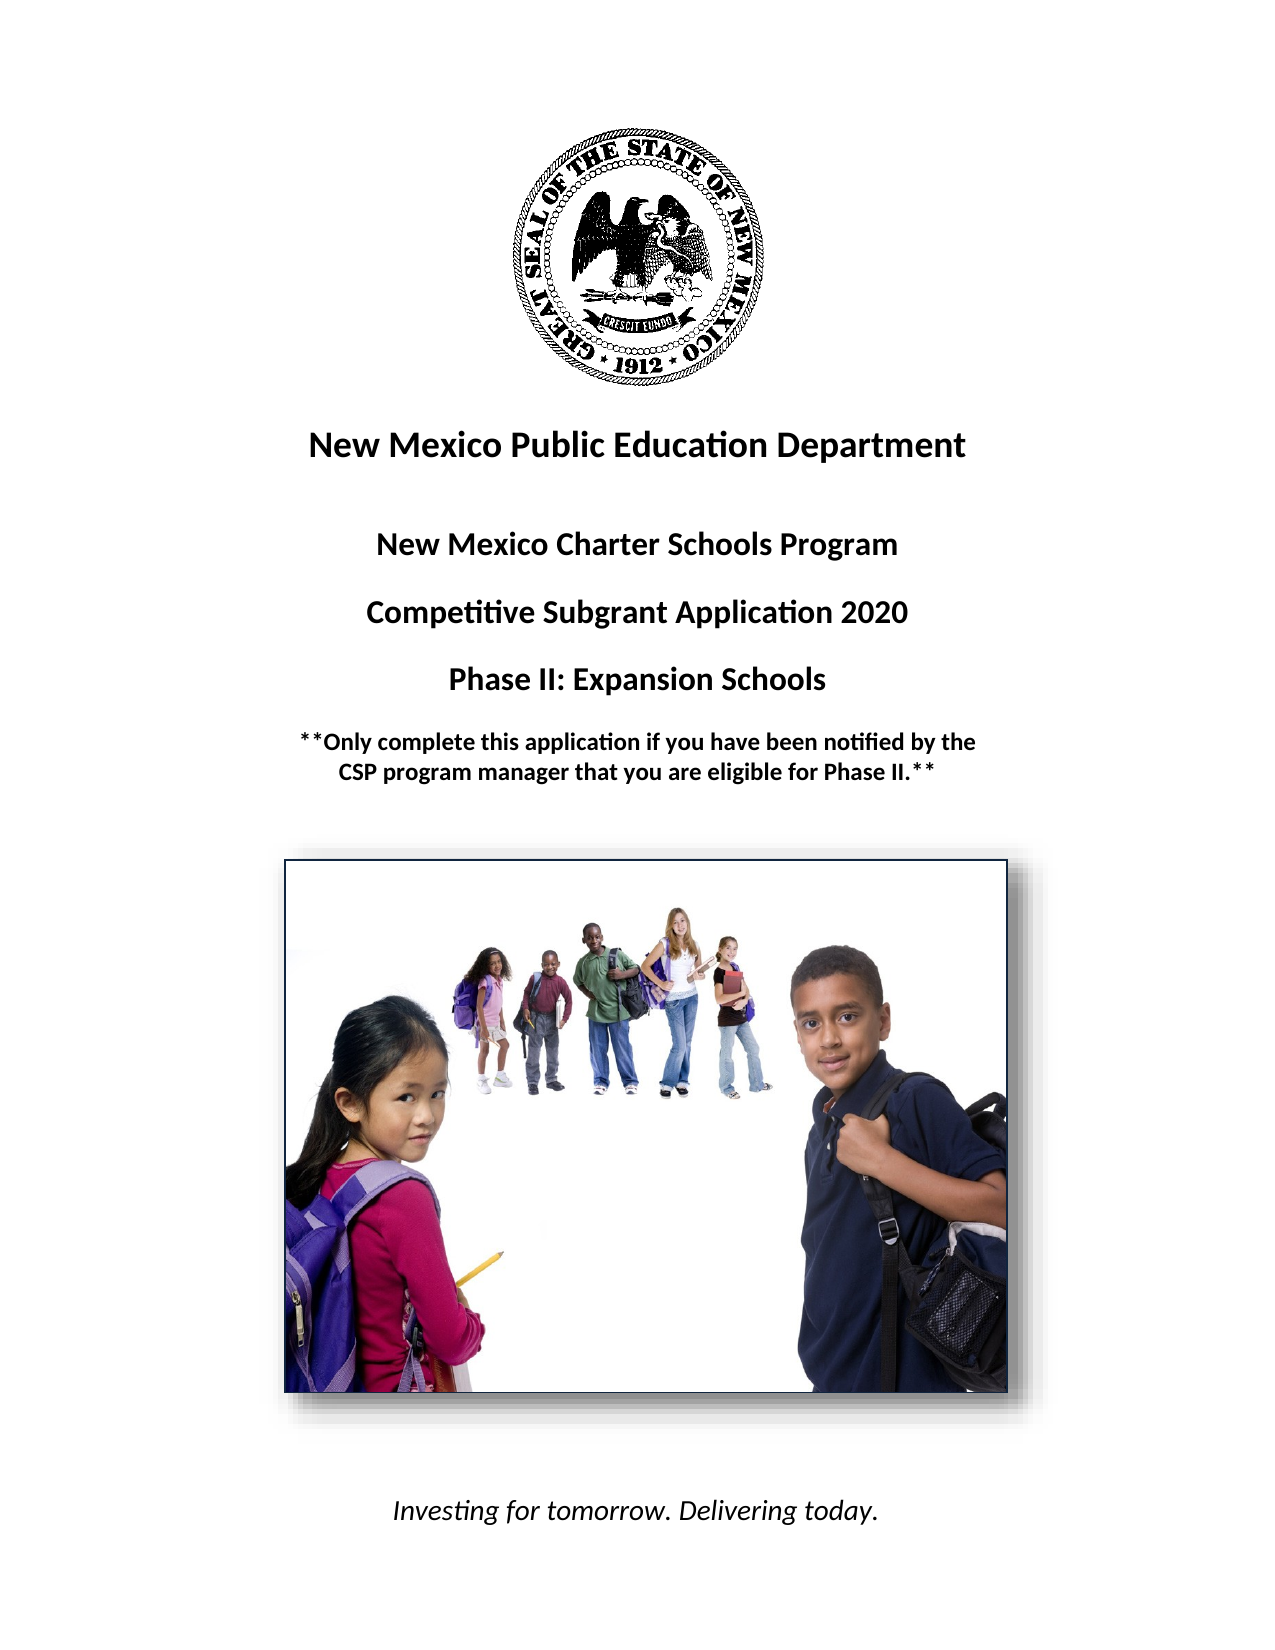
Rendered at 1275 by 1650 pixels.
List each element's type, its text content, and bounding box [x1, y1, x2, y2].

text New Mexico Public Education Department [150, 421, 1125, 466]
text Phase II: Expansion Schools [150, 658, 1125, 699]
text Investing for tomorrow. Delivering today. [150, 1492, 1125, 1528]
text Competitive Subgrant Application 2020 [150, 591, 1125, 632]
picture [259, 834, 1058, 1444]
text CSP program manager that you are eligible for Phase II.** [150, 757, 1125, 787]
text New Mexico Charter Schools Program [150, 523, 1125, 564]
text **Only complete this application if you have been notified by the [150, 726, 1125, 757]
